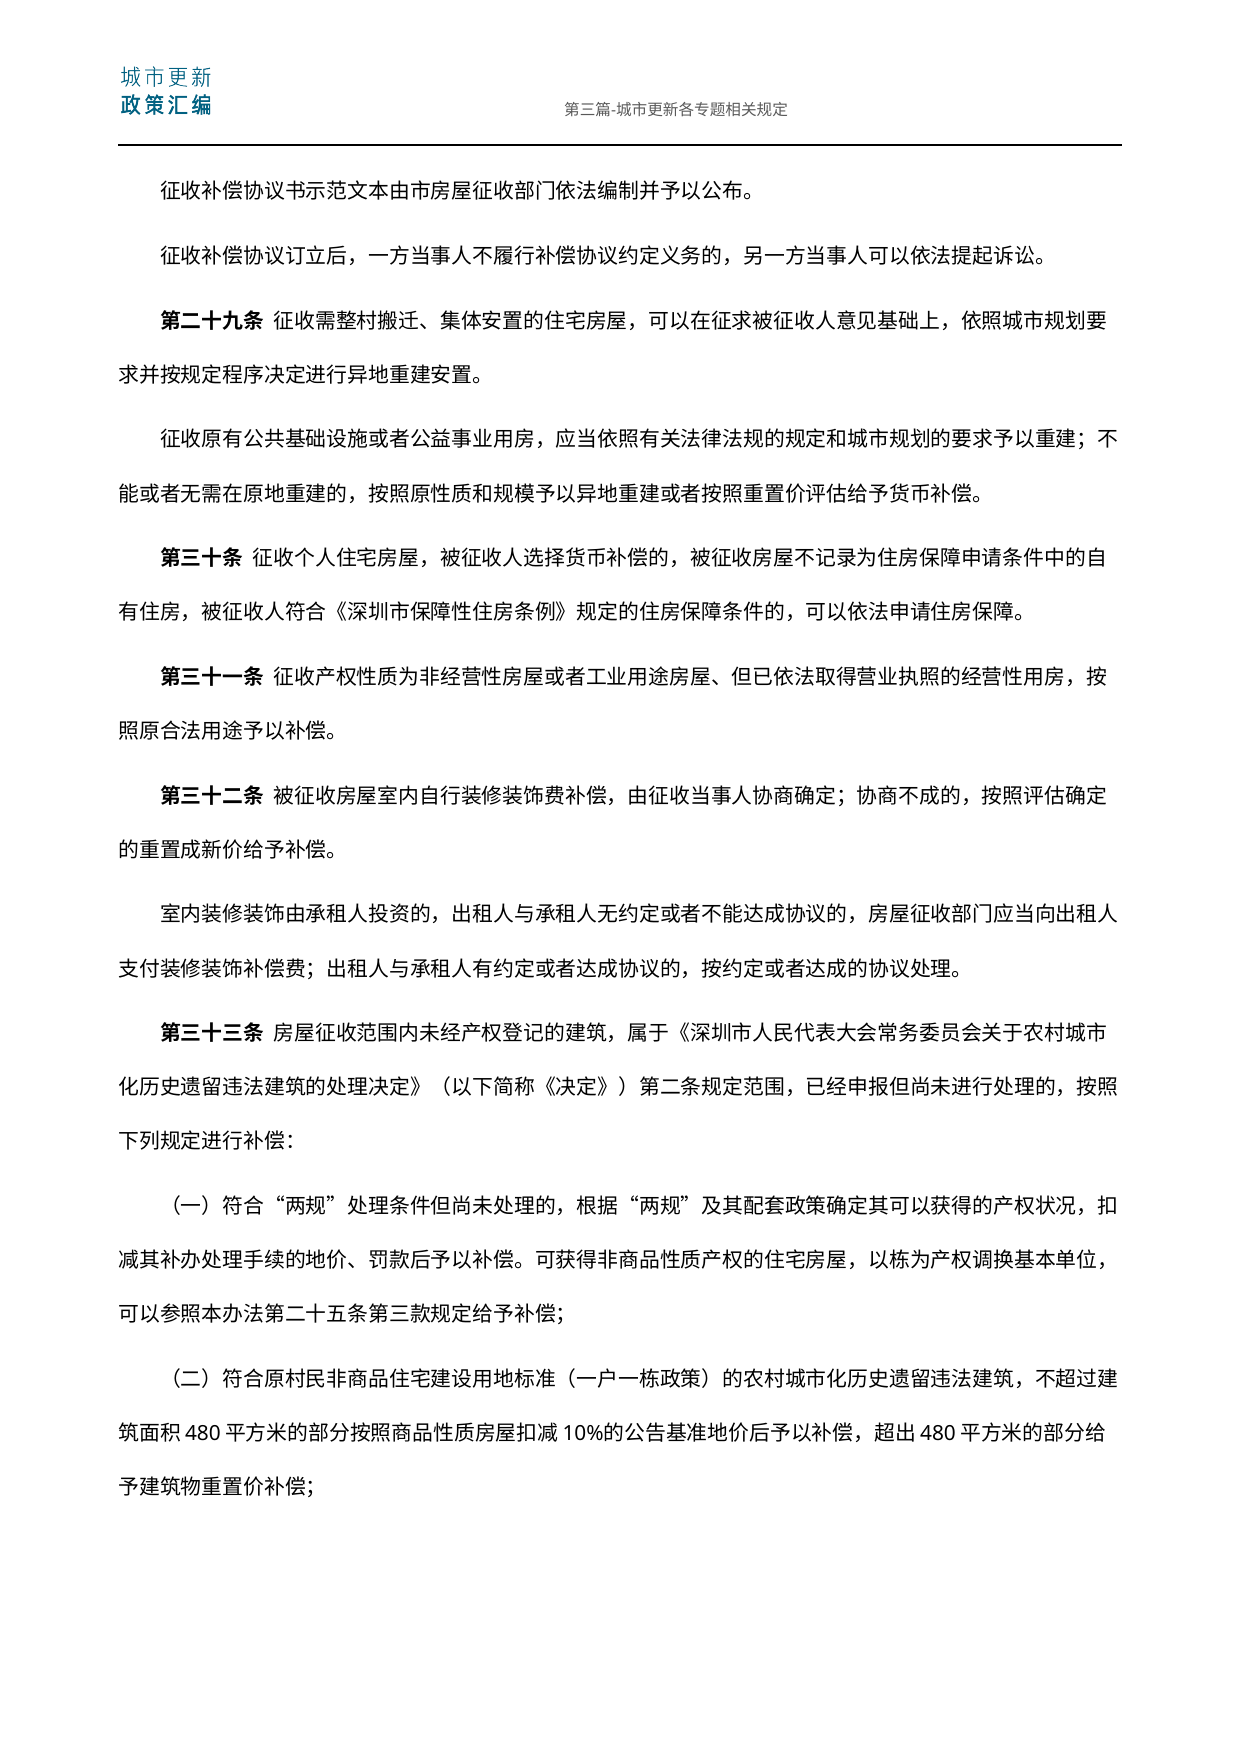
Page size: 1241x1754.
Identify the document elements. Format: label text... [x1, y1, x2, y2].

text 征收原有公共基础设施或者公益事业用房，应当依照有关法律法规的规定和城市规划的要求予以重建；不能或者无需在原地重建的，按照原性质和规模予以异地重建或者按照重置价评估给予货币补偿。 [118, 403, 1122, 512]
text 室内装修装饰由承租人投资的，出租人与承租人无约定或者不能达成协议的，房屋征收部门应当向出租人支付装修装饰补偿费；出租人与承租人有约定或者达成协议的，按约定或者达成的协议处理。 [118, 878, 1122, 987]
text 第三十一条 征收产权性质为非经营性房屋或者工业用途房屋、但已依法取得营业执照的经营性用房，按照原合法用途予以补偿。 [118, 641, 1122, 749]
text 第三十二条 被征收房屋室内自行装修装饰费补偿，由征收当事人协商确定；协商不成的，按照评估确定的重置成新价给予补偿。 [118, 760, 1122, 868]
text 征收补偿协议书示范文本由市房屋征收部门依法编制并予以公布。 [118, 156, 1122, 210]
text 征收补偿协议订立后，一方当事人不履行补偿协议约定义务的，另一方当事人可以依法提起诉讼。 [118, 220, 1122, 274]
text （一）符合“两规”处理条件但尚未处理的，根据“两规”及其配套政策确定其可以获得的产权状况，扣减其补办处理手续的地价、罚款后予以补偿。可获得非商品性质产权的住宅房屋，以栋为产权调换基本单位，可以参照本办法第二十五条第三款规定给予补偿； [118, 1170, 1122, 1333]
text （二）符合原村民非商品住宅建设用地标准（一户一栋政策）的农村城市化历史遗留违法建筑，不超过建筑面积480平方米的部分按照商品性质房屋扣减10%的公告基准地价后予以补偿，超出480平方米的部分给予建筑物重置价补偿； [118, 1343, 1122, 1506]
text 第三十三条 房屋征收范围内未经产权登记的建筑，属于《深圳市人民代表大会常务委员会关于农村城市化历史遗留违法建筑的处理决定》（以下简称《决定》）第二条规定范围，已经申报但尚未进行处理的，按照下列规定进行补偿： [118, 997, 1122, 1160]
text 第二十九条 征收需整村搬迁、集体安置的住宅房屋，可以在征求被征收人意见基础上，依照城市规划要求并按规定程序决定进行异地重建安置。 [118, 285, 1122, 393]
text 第三十条 征收个人住宅房屋，被征收人选择货币补偿的，被征收房屋不记录为住房保障申请条件中的自有住房，被征收人符合《深圳市保障性住房条例》规定的住房保障条件的，可以依法申请住房保障。 [118, 522, 1122, 631]
picture [118, 59, 211, 115]
